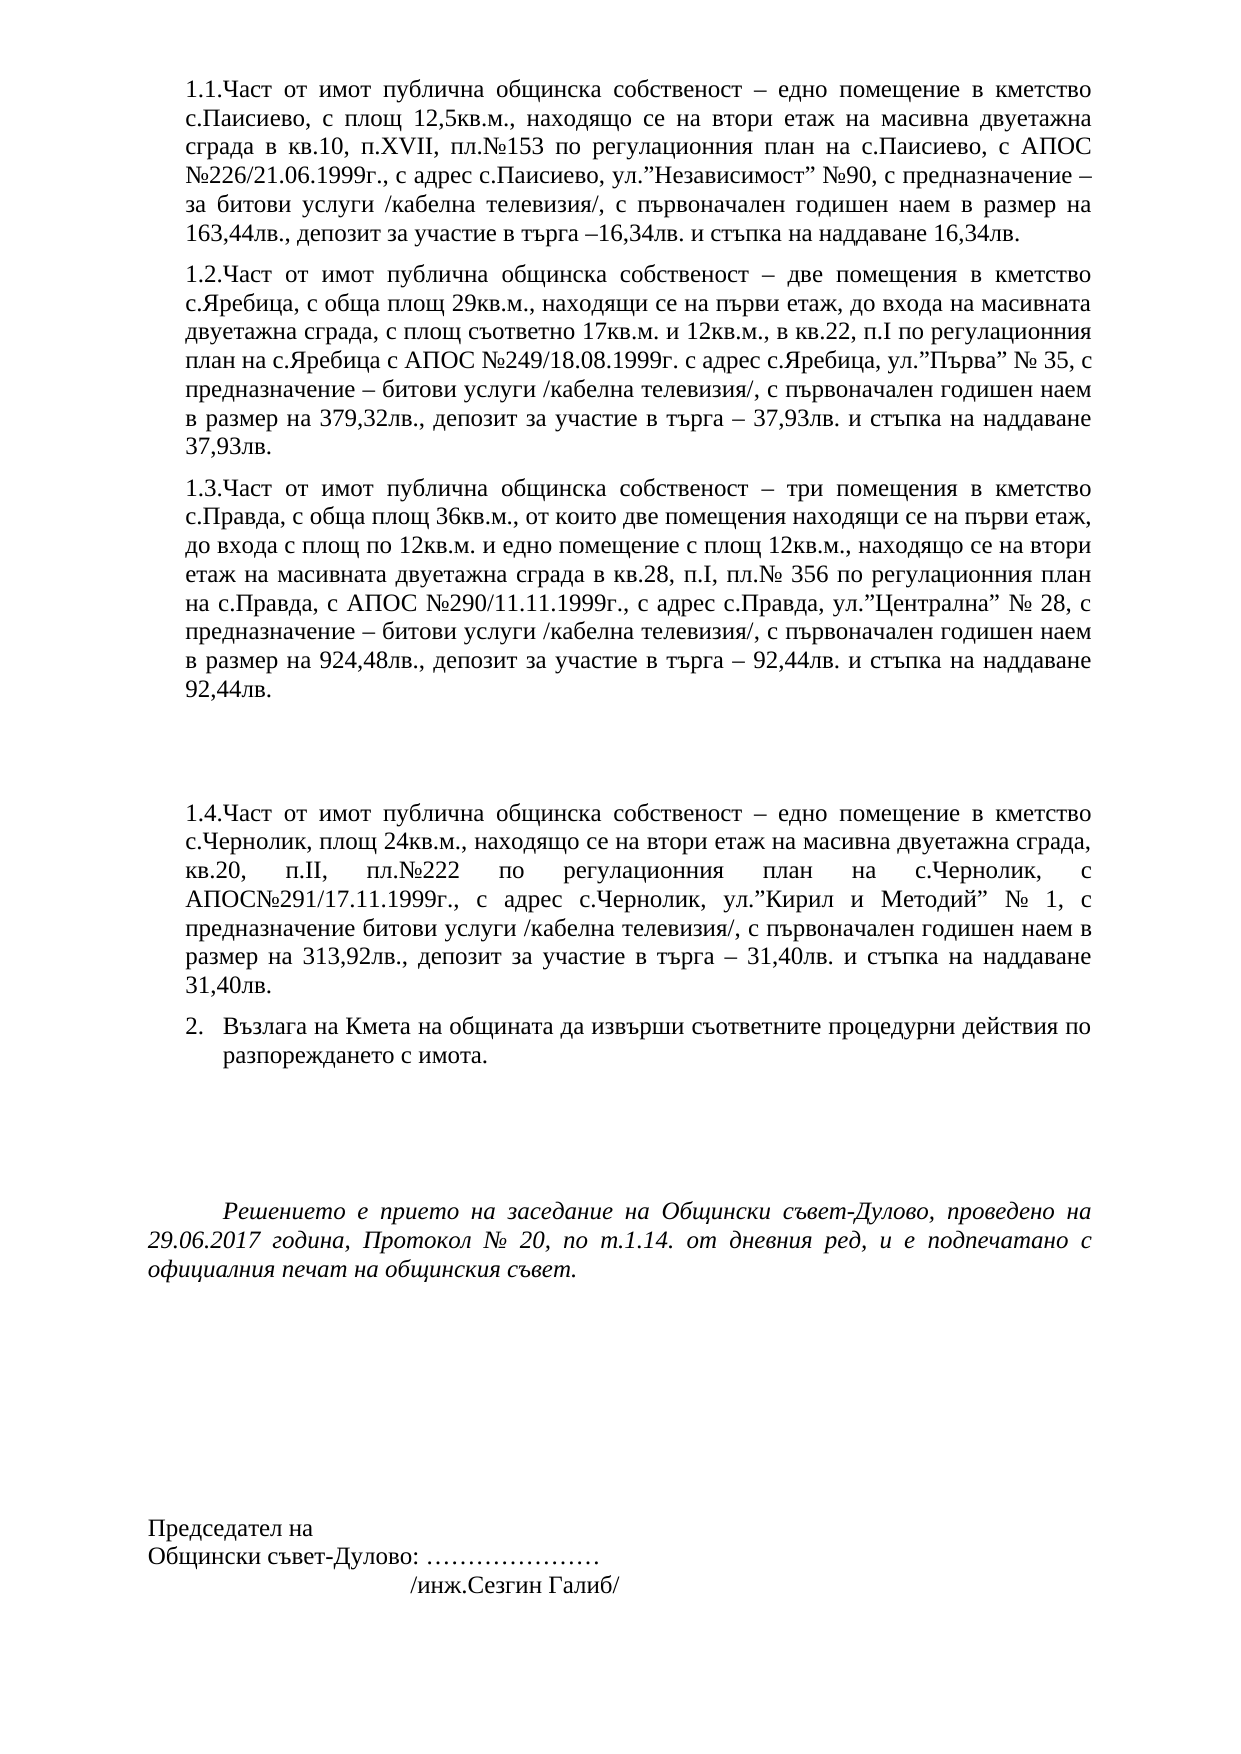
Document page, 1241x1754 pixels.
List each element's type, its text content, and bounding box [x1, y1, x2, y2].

text Общински съвет-Дулово: ………………… [148, 1541, 1093, 1570]
text 1.3.Част от имот публична общинска собственост – три помещения в кметство с.Правда, с обща площ 36кв.м., от които две помещения находящи се на първи етаж, до входа с площ по 12кв.м. и едно помещение с площ 12кв.м., находящо се на втори етаж на масивната двуетажна сграда в кв.28, п.І, пл.№ 356 по регулационния план на с.Правда, с АПОС №290/11.11.1999г., с адрес с.Правда, ул.”Централна” № 28, с предназначение – битови услуги /кабелна телевизия/, с първоначален годишен наем в размер на 924,48лв., депозит за участие в търга – 92,44лв. и стъпка на наддаване 92,44лв. [185, 473, 1093, 703]
list Възлага на Кмета на общината да извърши съответните процедурни действия по разпореждането с имота. [185, 1011, 1093, 1069]
text 1.4.Част от имот публична общинска собственост – едно помещение в кметство с.Чернолик, площ 24кв.м., находящо се на втори етаж на масивна двуетажна сграда, кв.20, п.ІІ, пл.№222 по регулационния план на с.Чернолик, с АПОС№291/17.11.1999г., с адрес с.Чернолик, ул.”Кирил и Методий” № 1, с предназначение битови услуги /кабелна телевизия/, с първоначален годишен наем в размер на 313,92лв., депозит за участие в търга – 31,40лв. и стъпка на наддаване 31,40лв. [185, 798, 1093, 999]
text 1.2.Част от имот публична общинска собственост – две помещения в кметство с.Яребица, с обща площ 29кв.м., находящи се на първи етаж, до входа на масивната двуетажна сграда, с площ съответно 17кв.м. и 12кв.м., в кв.22, п.І по регулационния план на с.Яребица с АПОС №249/18.08.1999г. с адрес с.Яребица, ул.”Първа” № 35, с предназначение – битови услуги /кабелна телевизия/, с първоначален годишен наем в размер на 379,32лв., депозит за участие в търга – 37,93лв. и стъпка на наддаване 37,93лв. [185, 259, 1093, 460]
text 1.1.Част от имот публична общинска собственост – едно помещение в кметство с.Паисиево, с площ 12,5кв.м., находящо се на втори етаж на масивна двуетажна сграда в кв.10, п.ХVІІ, пл.№153 по регулационния план на с.Паисиево, с АПОС №226/21.06.1999г., с адрес с.Паисиево, ул.”Независимост” №90, с предназначение – за битови услуги /кабелна телевизия/, с първоначален годишен наем в размер на 163,44лв., депозит за участие в търга –16,34лв. и стъпка на наддаване 16,34лв. [185, 74, 1093, 246]
text Председател на [148, 1513, 1093, 1541]
text /инж.Сезгин Галиб/ [148, 1570, 1093, 1599]
text Решението е прието на заседание на Общински съвет-Дулово, проведено на 29.06.2017 година, Протокол № 20, по т.1.14. от дневния ред, и е подпечатано с официалния печат на общинския съвет. [148, 1196, 1093, 1283]
